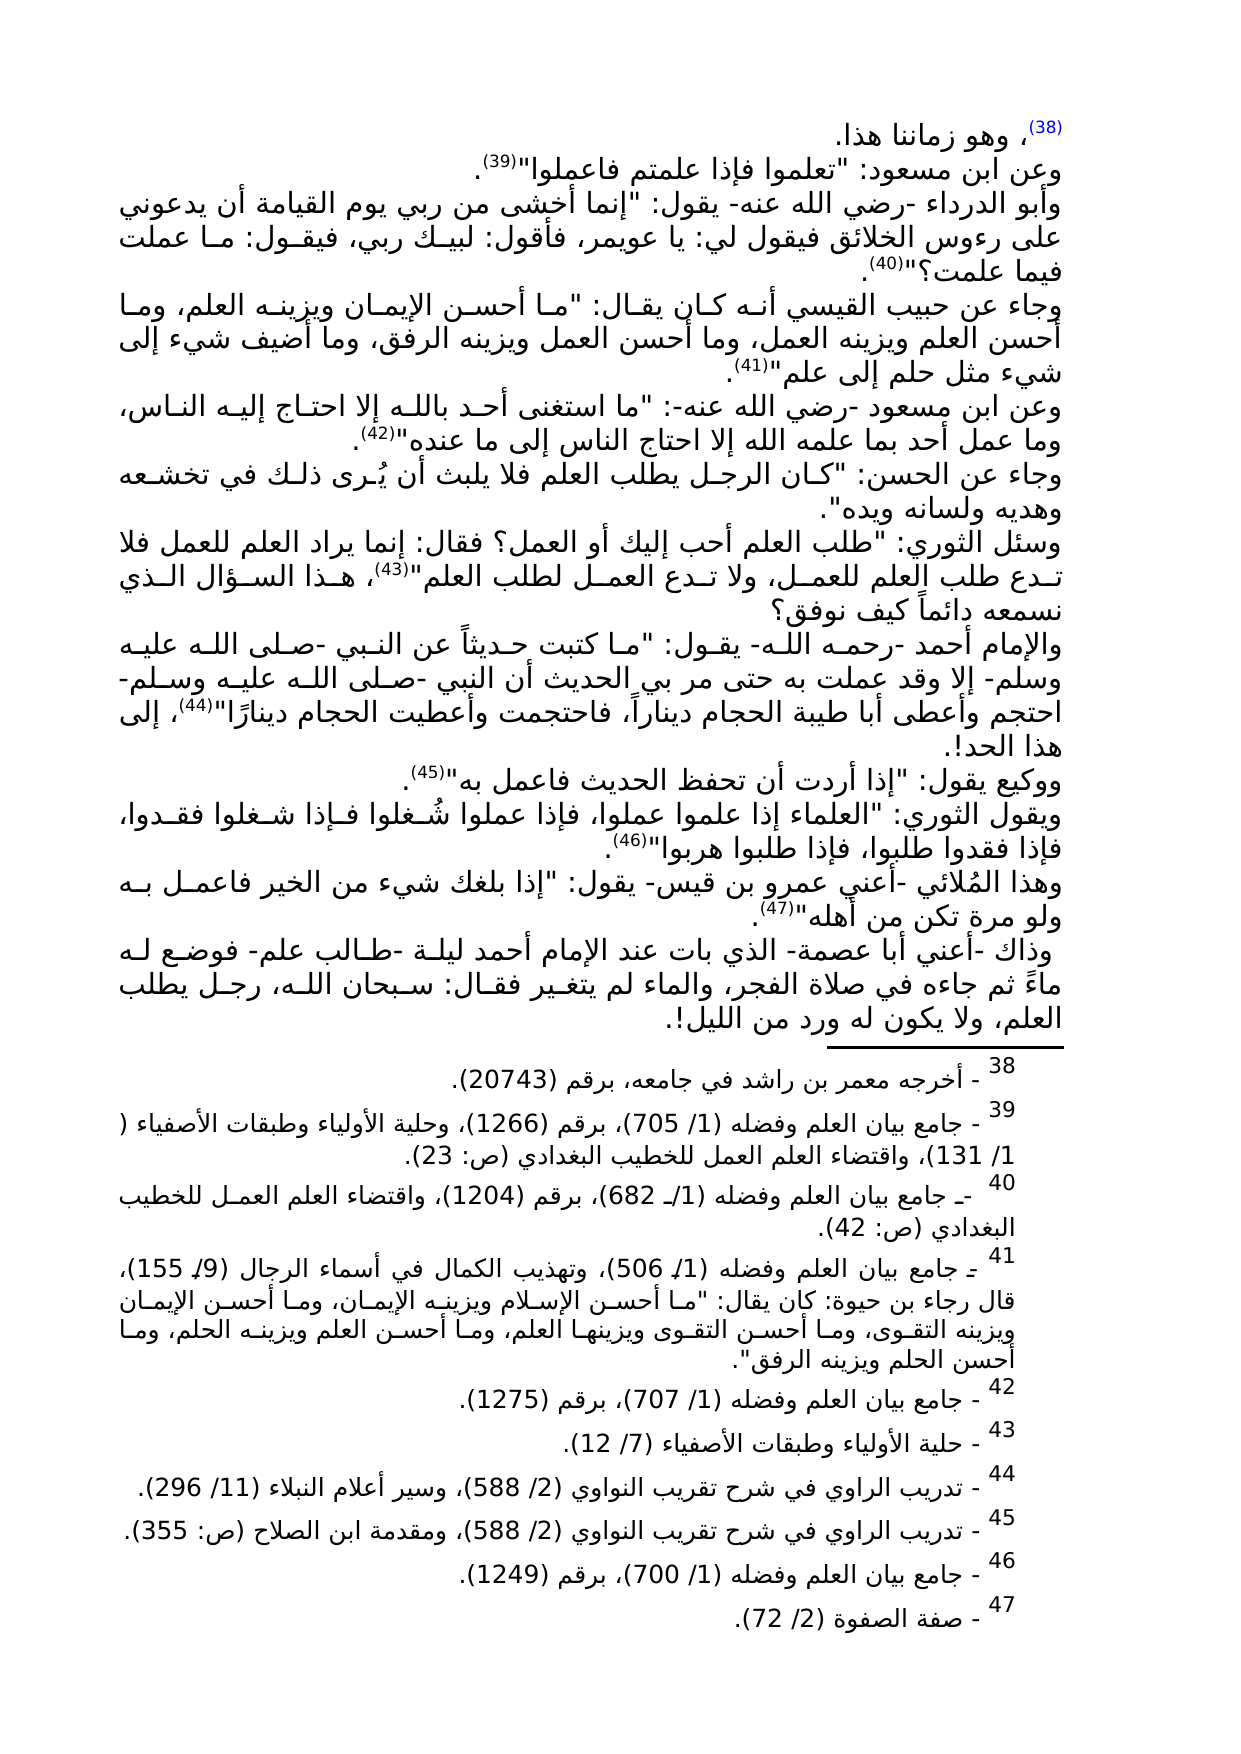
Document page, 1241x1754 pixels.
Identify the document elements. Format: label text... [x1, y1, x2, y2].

text وعن ابن مسعود: "تعلموا فإذا علمتم فاعملوا"(). [118, 152, 1063, 186]
text هم الذين يقرءونه آناء الليل وأطراف النهار ويعملون بما فيه، هم الذين يتلونه حق تلاوته، في حديث جابر -رضي الله عنه- قال: قال رسول الله -صلى الله عليه وسلم-: ((القرآن شافع مشفَّع، وماحِلٌ مُصدَّق، من جعله أمامه قادة إلى الجنة، ومن جعله خلفه قادة إلى النار))()، وفي حديث علي -رضي الله عنه- أنه ذكر فتناً في آخر الزمان فقال له عمر -رضي الله عنه- متى ذلك يا علي؟ فقال: ((إذا تُفقه لغير الدين، وتُعلم العلم لغير العمل، والتُمست الدنيا بعمل الآخرة))()، وهو زماننا هذا. [118, 118, 1063, 152]
text وأبو الدرداء -رضي الله عنه- يقول: "إنما أخشى من ربي يوم القيامة أن يدعوني على رءوس الخلائق فيقول لي: يا عويمر، فأقول: لبيك ربي، فيقول: ما عملت فيما علمت؟"(). [118, 186, 1063, 288]
text وعن ابن مسعود -رضي الله عنه-: "ما استغنى أحد بالله إلا احتاج إليه الناس، وما عمل أحد بما علمه الله إلا احتاج الناس إلى ما عنده"(). [118, 390, 1063, 458]
text ووكيع يقول: "إذا أردت أن تحفظ الحديث فاعمل به"(). [118, 763, 1063, 797]
text ويقول الثوري: "العلماء إذا علموا عملوا، فإذا عملوا شُغلوا فإذا شغلوا فقدوا، فإذا فقدوا طلبوا، فإذا طلبوا هربوا"(). [118, 797, 1063, 865]
text وذاك -أعني أبا عصمة- الذي بات عند الإمام أحمد ليلة -طالب علم- فوضع له ماءً ثم جاءه في صلاة الفجر، والماء لم يتغير فقال: سبحان الله، رجل يطلب العلم، ولا يكون له ورد من الليل!. [118, 933, 1063, 1035]
text والإمام أحمد -رحمه الله- يقول: "ما كتبت حديثاً عن النبي -صلى الله عليه وسلم- إلا وقد عملت به حتى مر بي الحديث أن النبي -صلى الله عليه وسلم- احتجم وأعطى أبا طيبة الحجام ديناراً، فاحتجمت وأعطيت الحجام دينارًا"()، إلى هذا الحد!. [118, 627, 1063, 763]
text وسئل الثوري: "طلب العلم أحب إليك أو العمل؟ فقال: إنما يراد العلم للعمل فلا تدع طلب العلم للعمل، ولا تدع العمل لطلب العلم"()، هذا السؤال الذي نسمعه دائماً كيف نوفق؟ [118, 526, 1063, 627]
text وجاء عن الحسن: "كان الرجل يطلب العلم فلا يلبث أن يُرى ذلك في تخشعه وهديه ولسانه ويده". [118, 458, 1063, 526]
text وجاء عن حبيب القيسي أنه كان يقال: "ما أحسن الإيمان ويزينه العلم، وما أحسن العلم ويزينه العمل، وما أحسن العمل ويزينه الرفق، وما أضيف شيء إلى شيء مثل حلم إلى علم"(). [118, 288, 1063, 390]
text وهذا المُلائي -أعني عمرو بن قيس- يقول: "إذا بلغك شيء من الخير فاعمل به ولو مرة تكن من أهله"(). [118, 865, 1063, 933]
